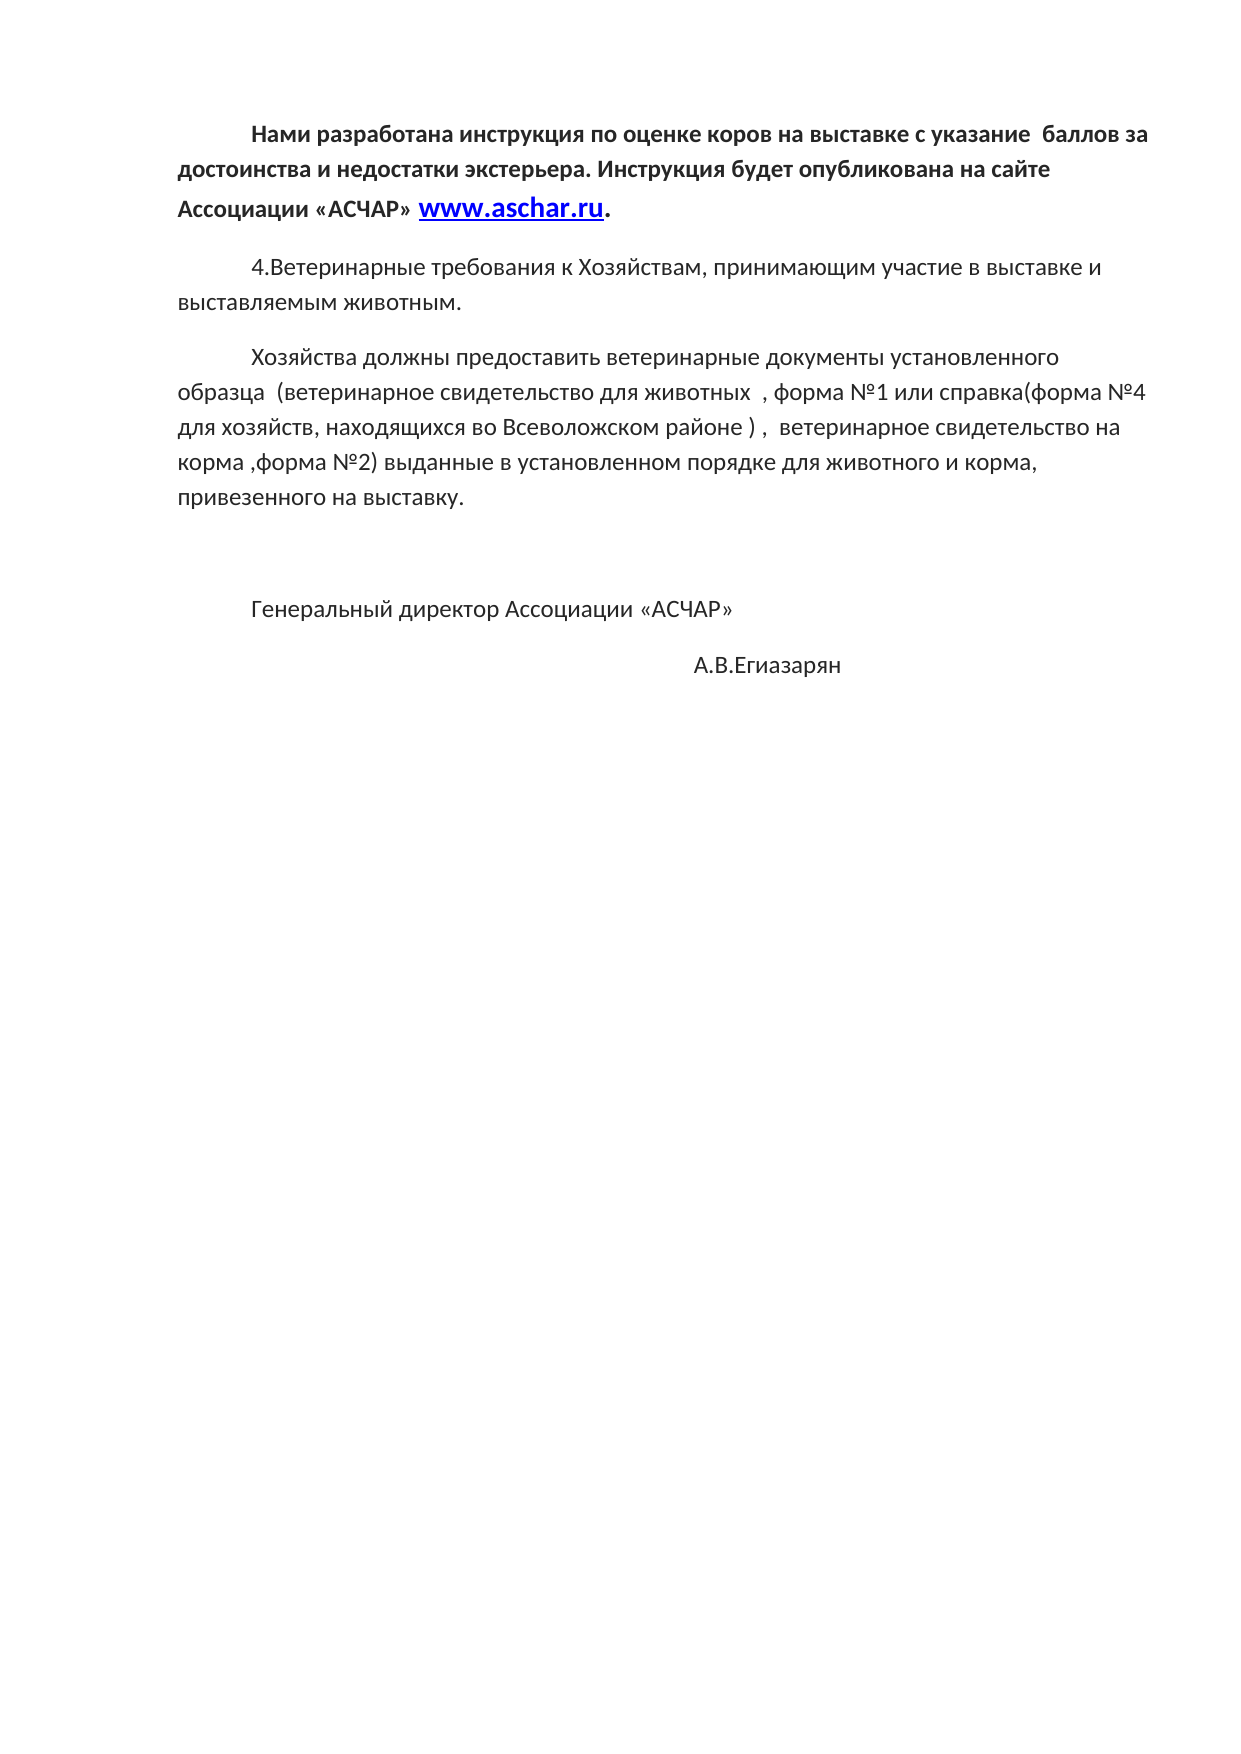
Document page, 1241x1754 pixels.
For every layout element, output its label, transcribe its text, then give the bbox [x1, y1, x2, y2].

text А.В.Егиазарян [177, 649, 1152, 679]
text Хозяйства должны предоставить ветеринарные документы установленного образца (ветеринарное свидетельство для животных , форма №1 или справка(форма №4 для хозяйств, находящихся во Всеволожском районе ) , ветеринарное свидетельство на корма ,форма №2) выданные в установленном порядке для животного и корма, привезенного на выставку. [177, 342, 1152, 512]
text 4.Ветеринарные требования к Хозяйствам, принимающим участие в выставке и выставляемым животным. [177, 251, 1152, 316]
text Генеральный директор Ассоциации «АСЧАР» [177, 593, 1152, 624]
text Нами разработана инструкция по оценке коров на выставке с указание баллов за достоинства и недостатки экстерьера. Инструкция будет опубликована на сайте Ассоциации «АСЧАР» www.aschar.ru. [177, 118, 1152, 224]
